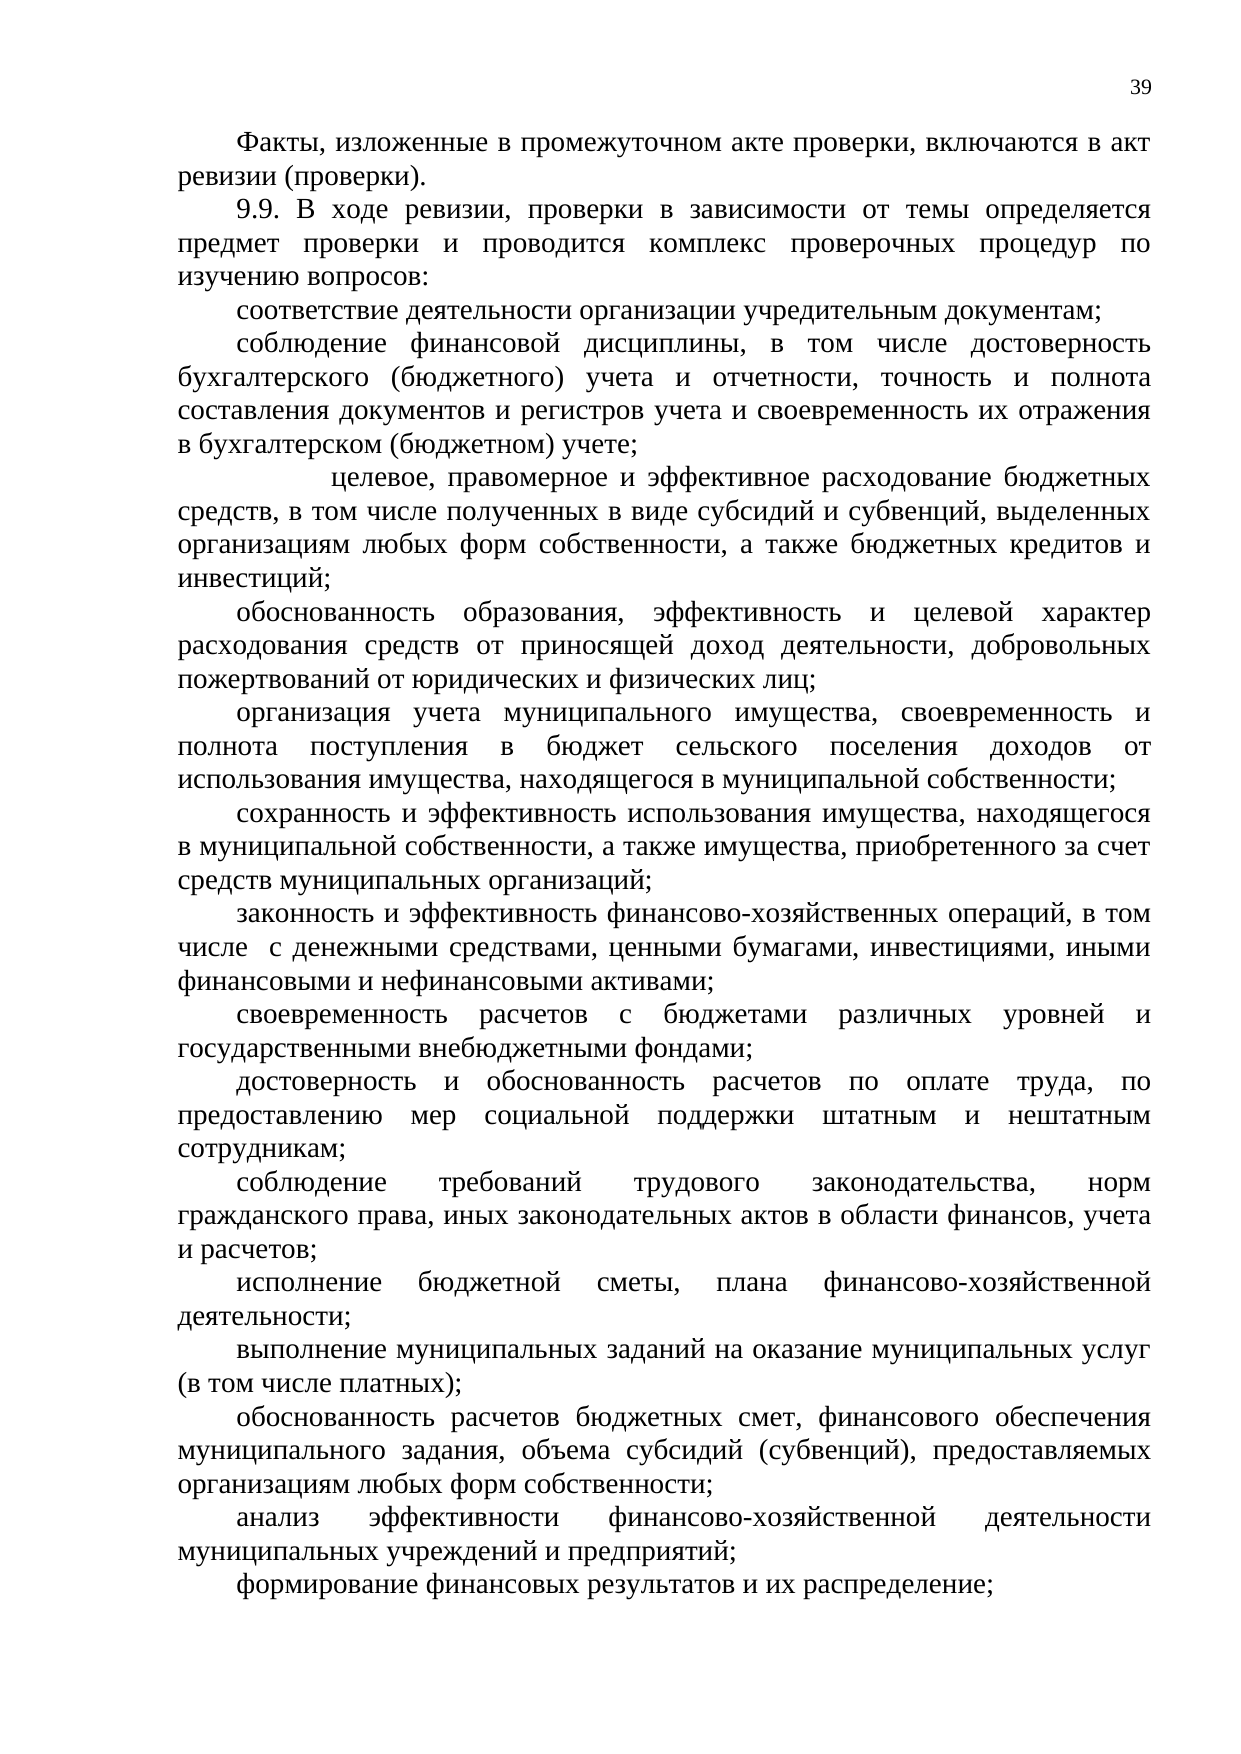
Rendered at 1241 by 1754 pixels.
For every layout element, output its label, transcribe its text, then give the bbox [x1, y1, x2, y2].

text соответствие деятельности организации учредительным документам; [177, 292, 1152, 325]
text формирование финансовых результатов и их распределение; [177, 1566, 1152, 1600]
text достоверность и обоснованность расчетов по оплате труда, по предоставлению мер социальной поддержки штатным и нештатным сотрудникам; [177, 1063, 1152, 1164]
text обоснованность образования, эффективность и целевой характер расходования средств от приносящей доход деятельности, добровольных пожертвований от юридических и физических лиц; [177, 594, 1152, 694]
text соблюдение финансовой дисциплины, в том числе достоверность бухгалтерского (бюджетного) учета и отчетности, точность и полнота составления документов и регистров учета и своевременность их отражения в бухгалтерском (бюджетном) учете; [177, 325, 1152, 459]
text соблюдение требований трудового законодательства, норм гражданского права, иных законодательных актов в области финансов, учета и расчетов; [177, 1164, 1152, 1264]
text обоснованность расчетов бюджетных смет, финансового обеспечения муниципального задания, объема субсидий (субвенций), предоставляемых организациям любых форм собственности; [177, 1399, 1152, 1499]
text сохранность и эффективность использования имущества, находящегося в муниципальной собственности, а также имущества, приобретенного за счет средств муниципальных организаций; [177, 795, 1152, 896]
text выполнение муниципальных заданий на оказание муниципальных услуг (в том числе платных); [177, 1332, 1152, 1399]
text анализ эффективности финансово-хозяйственной деятельности муниципальных учреждений и предприятий; [177, 1499, 1152, 1566]
text 9.9. В ходе ревизии, проверки в зависимости от темы определяется предмет проверки и проводится комплекс проверочных процедур по изучению вопросов: [177, 191, 1152, 292]
text исполнение бюджетной сметы, плана финансово-хозяйственной деятельности; [177, 1264, 1152, 1332]
text целевое, правомерное и эффективное расходование бюджетных средств, в том числе полученных в виде субсидий и субвенций, выделенных организациям любых форм собственности, а также бюджетных кредитов и инвестиций; [177, 459, 1152, 594]
text организация учета муниципального имущества, своевременность и полнота поступления в бюджет сельского поселения доходов от использования имущества, находящегося в муниципальной собственности; [177, 694, 1152, 795]
text законность и эффективность финансово-хозяйственных операций, в том числе с денежными средствами, ценными бумагами, инвестициями, иными финансовыми и нефинансовыми активами; [177, 896, 1152, 996]
text своевременность расчетов с бюджетами различных уровней и государственными внебюджетными фондами; [177, 996, 1152, 1063]
text Факты, изложенные в промежуточном акте проверки, включаются в акт ревизии (проверки). [177, 124, 1152, 191]
